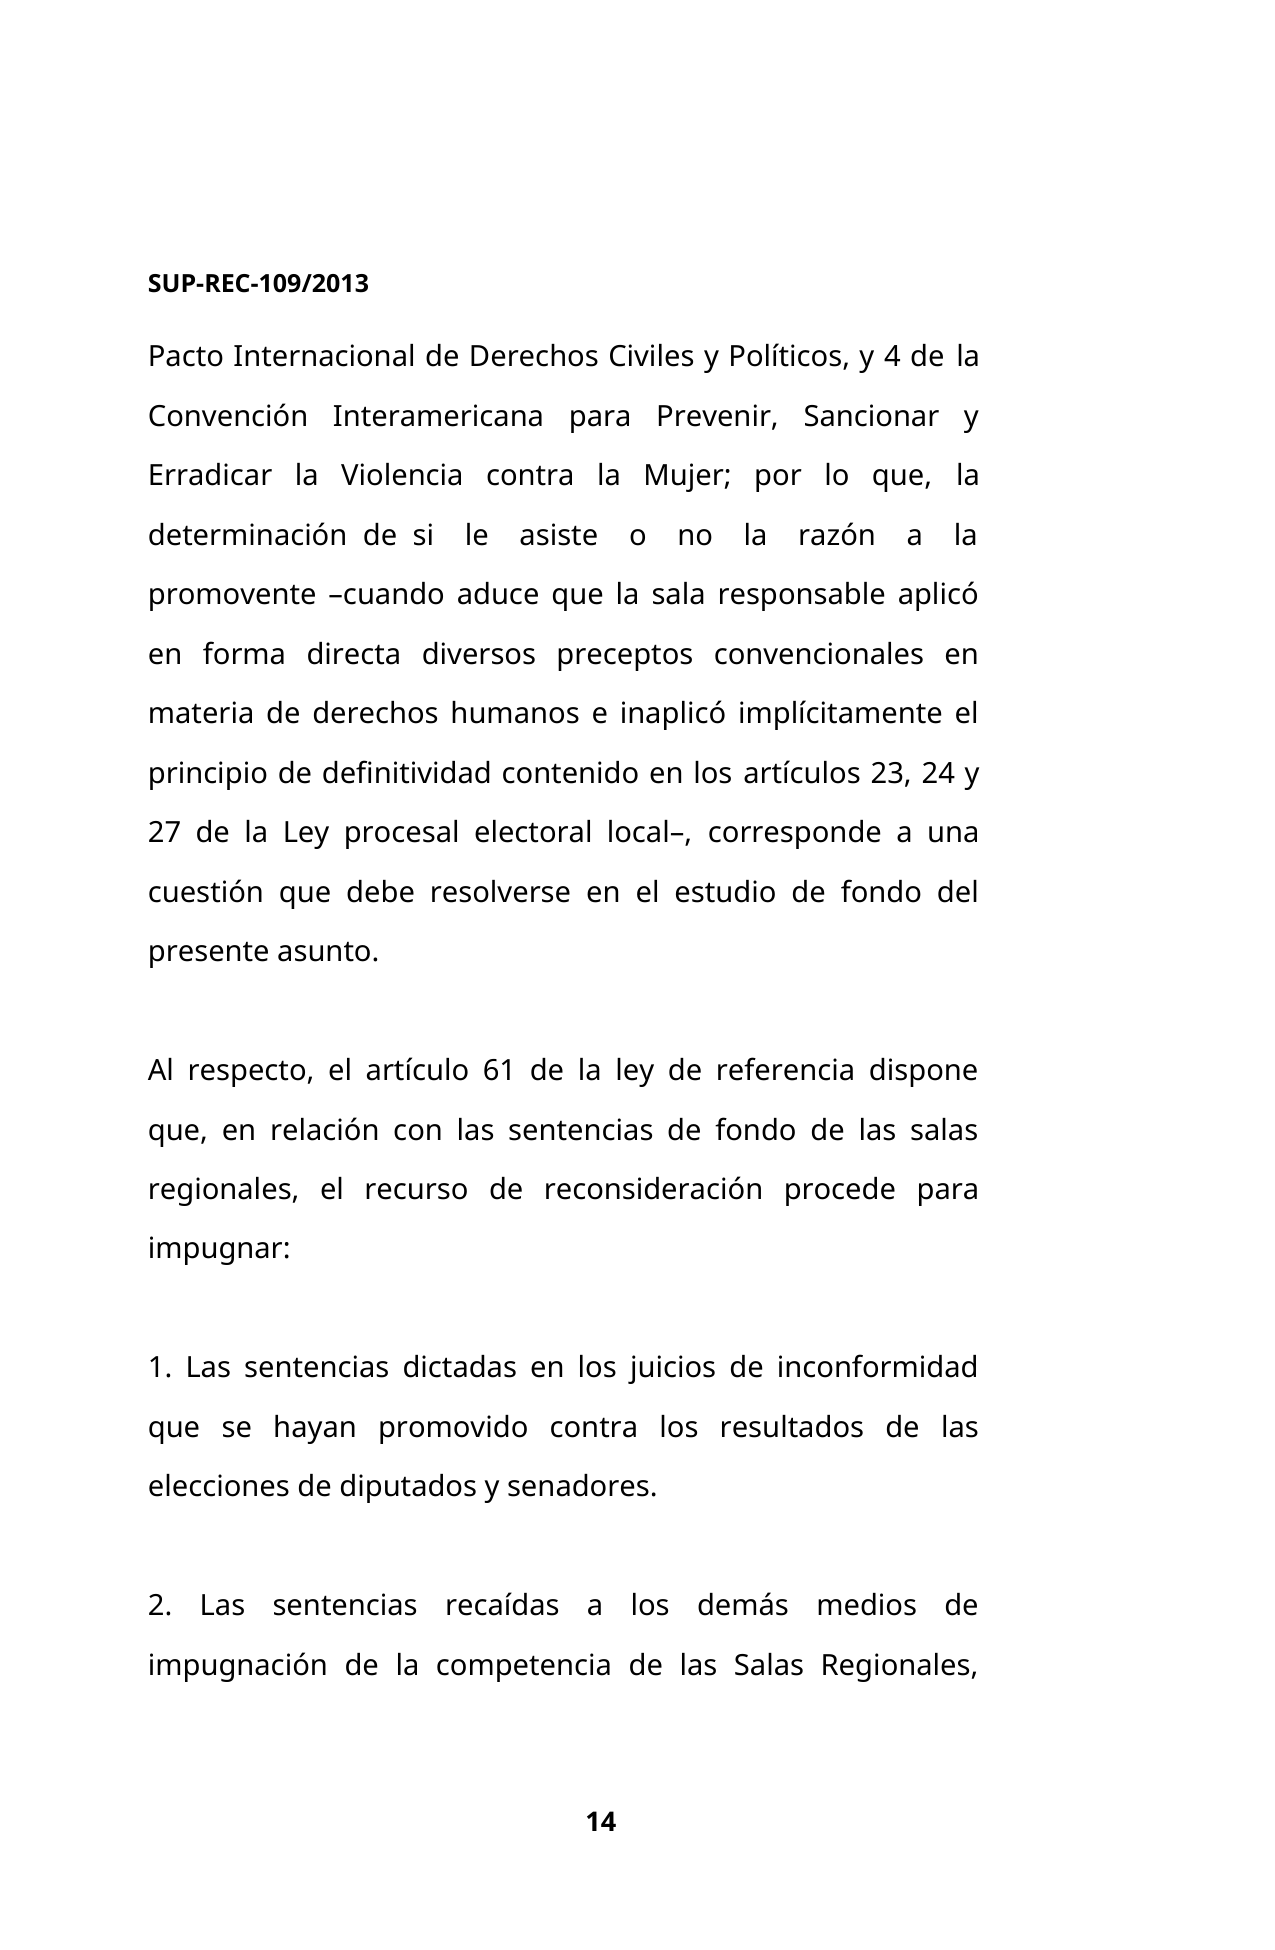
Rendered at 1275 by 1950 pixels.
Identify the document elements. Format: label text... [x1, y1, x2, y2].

text Al respecto, el artículo 61 de la ley de referencia dispone que, en relación con las sentencias de fondo de las salas regionales, el recurso de reconsideración procede para impugnar: [148, 1049, 980, 1267]
text 1. Las sentencias dictadas en los juicios de inconformidad que se hayan promovido contra los resultados de las elecciones de diputados y senadores. [148, 1347, 980, 1505]
